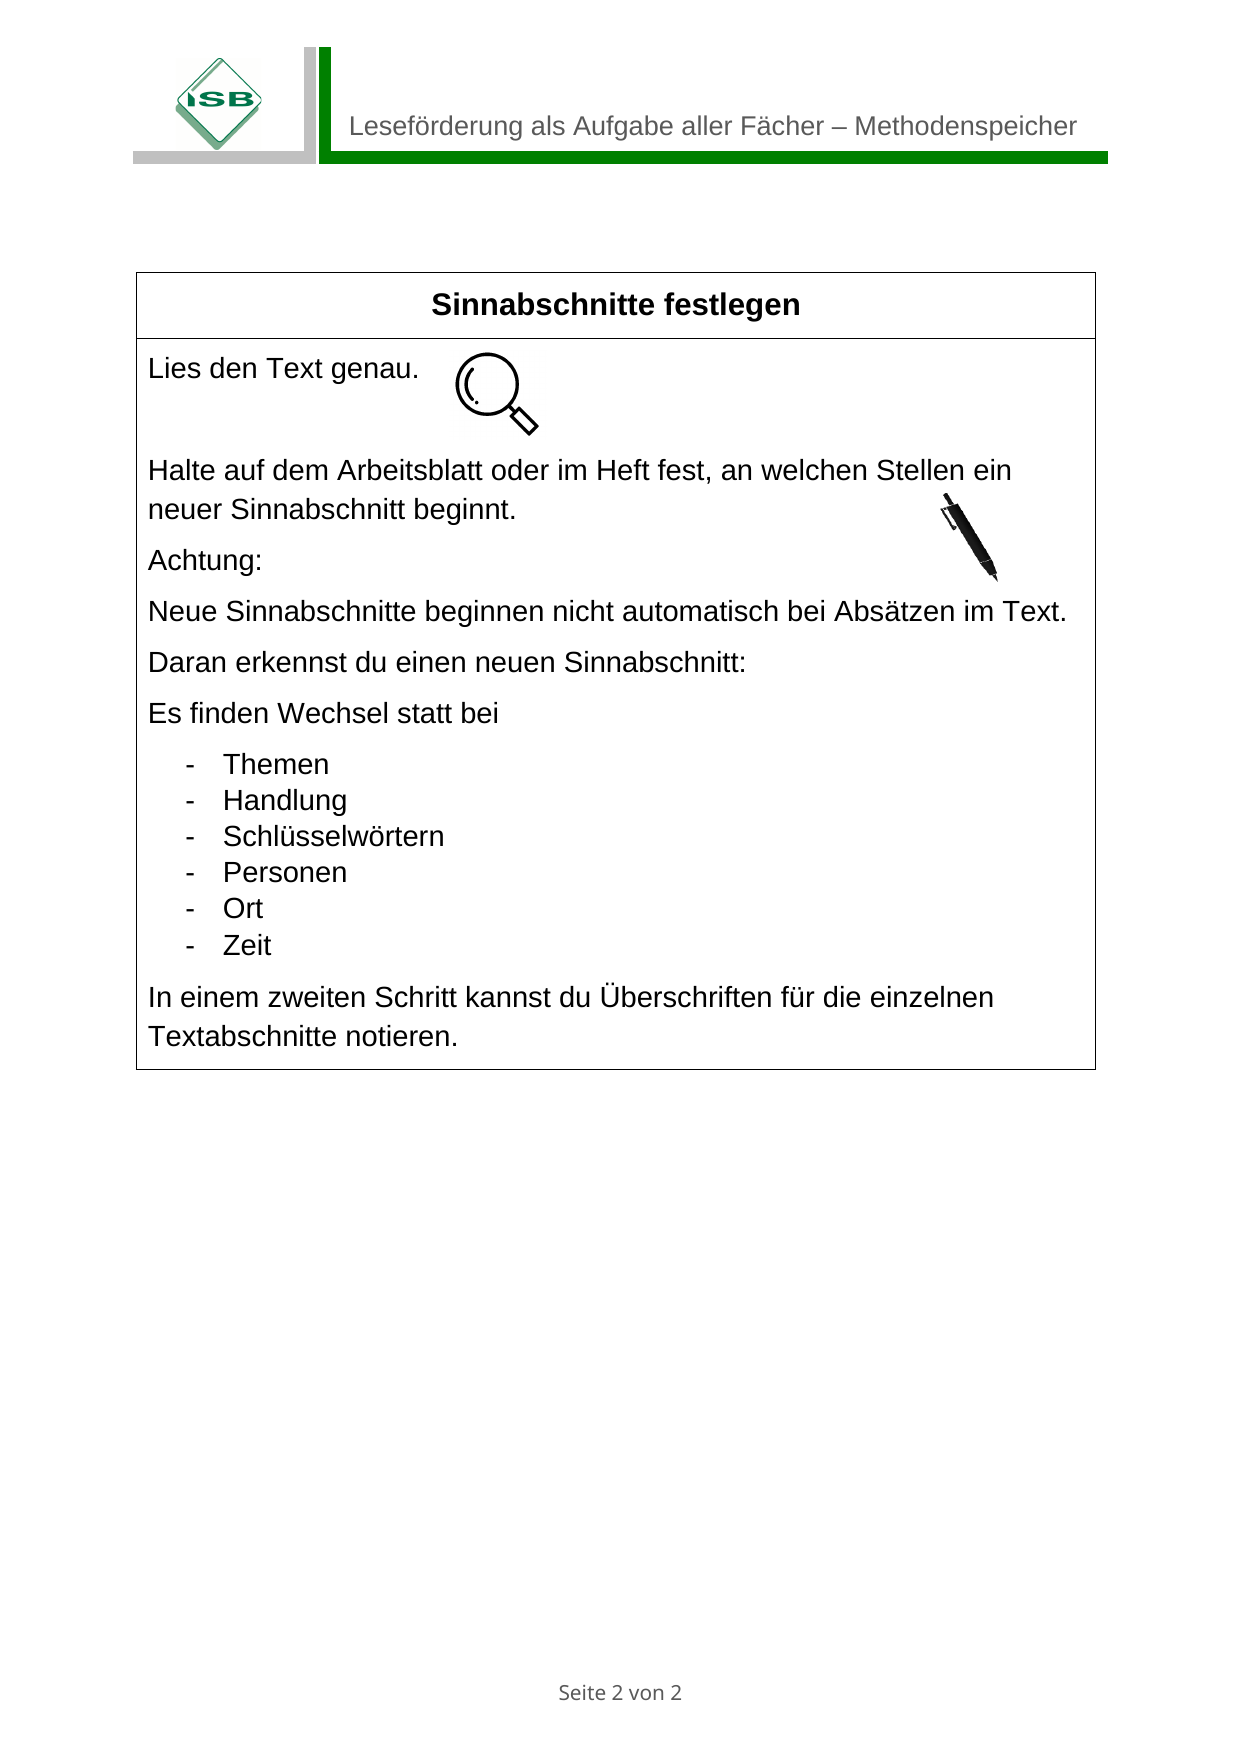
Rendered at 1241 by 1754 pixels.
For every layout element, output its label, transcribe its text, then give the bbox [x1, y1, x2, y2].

picture [175, 58, 262, 150]
picture [938, 493, 1000, 582]
table_cell Lies den Text genau. Halte auf dem Arbeitsblatt oder im Heft fest, an welchen Stellen ein neuer Sinnabschnitt beginnt. Achtung: Neue Sinnabschnitte beginnen nicht automatisch bei Absätzen im Text. Daran erkennst du einen neuen Sinnabschnitt: Es finden Wechsel statt bei Themen Handlung Schlüsselwörtern Personen Ort Zeit In einem zweiten Schritt kannst du Überschriften für die einzelnen Textabschnitte notieren. [137, 339, 1095, 1068]
table_header Sinnabschnitte festlegen [137, 273, 1095, 337]
